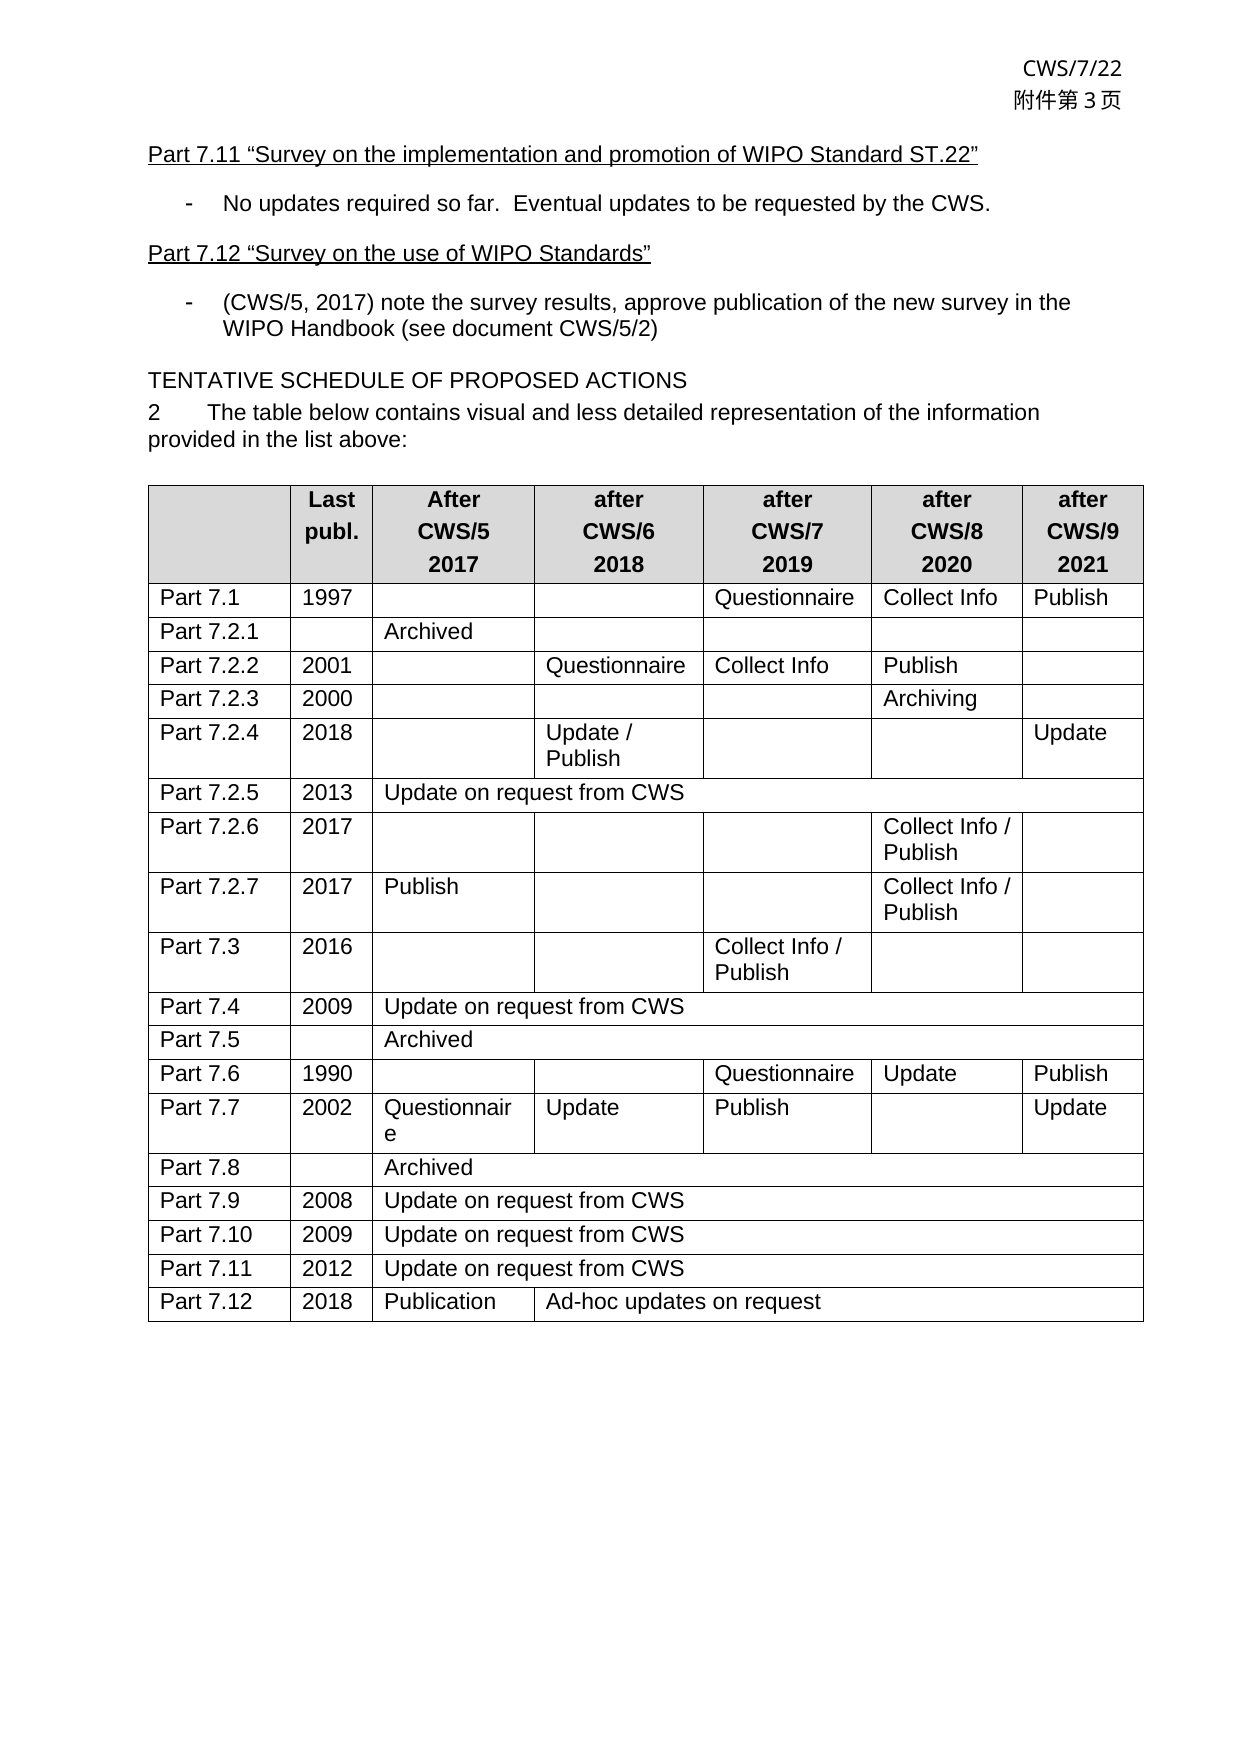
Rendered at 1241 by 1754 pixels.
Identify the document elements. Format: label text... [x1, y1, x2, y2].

table_cell [1023, 873, 1143, 932]
table_cell Questionnaire [535, 652, 703, 684]
table_cell [704, 873, 871, 932]
table_cell Part 7.2.7 [149, 873, 290, 932]
table_cell Part 7.1 [149, 584, 290, 617]
table_cell [291, 1026, 372, 1059]
text The table below contains visual and less detailed representation of the information provided in the list above: [148, 399, 1122, 452]
table_cell [373, 933, 534, 992]
table_cell [291, 618, 372, 651]
table_cell [291, 1154, 372, 1186]
table_header after CWS/8 2020 [872, 486, 1022, 583]
table_cell Part 7.2.2 [149, 652, 290, 684]
table_cell Update [1023, 719, 1143, 778]
table_cell [1023, 618, 1143, 651]
table_cell 2017 [291, 813, 372, 872]
subtitle Part 7.12 “Survey on the use of WIPO Standards” [148, 239, 1122, 266]
table_cell Part 7.2.5 [149, 779, 290, 812]
table_cell [373, 652, 534, 684]
table_cell 2016 [291, 933, 372, 992]
table_cell Update on request from CWS [373, 779, 1143, 812]
table_cell Collect Info / Publish [872, 873, 1022, 932]
table_cell Archiving [872, 685, 1022, 718]
table_cell Part 7.2.6 [149, 813, 290, 872]
table_cell 2009 [291, 1221, 372, 1253]
table_cell Part 7.10 [149, 1221, 290, 1253]
table_cell Part 7.11 [149, 1255, 290, 1287]
table_cell [373, 1060, 534, 1092]
table_cell [1023, 933, 1143, 992]
table_cell 2008 [291, 1187, 372, 1220]
table_cell [535, 1060, 703, 1092]
table_cell Part 7.8 [149, 1154, 290, 1186]
table_cell Collect Info / Publish [704, 933, 871, 992]
table_cell [373, 584, 534, 617]
table_cell Questionnaire [704, 584, 871, 617]
table_cell Part 7.9 [149, 1187, 290, 1220]
table_cell Questionnaire [373, 1094, 534, 1152]
table_header Last publ. [291, 486, 372, 583]
table_cell [535, 813, 703, 872]
table_cell [704, 618, 871, 651]
table_cell [872, 719, 1022, 778]
table_cell [1023, 652, 1143, 684]
table_cell Publish [373, 873, 534, 932]
table_cell Part 7.2.3 [149, 685, 290, 718]
table_cell [704, 719, 871, 778]
table_cell [872, 618, 1022, 651]
table_cell 2009 [291, 993, 372, 1025]
table_cell Publish [1023, 584, 1143, 617]
table_cell Collect Info [704, 652, 871, 684]
table_cell [872, 933, 1022, 992]
table_cell Part 7.2.4 [149, 719, 290, 778]
table_cell Collect Info / Publish [872, 813, 1022, 872]
table_cell 2018 [291, 719, 372, 778]
table_cell 1997 [291, 584, 372, 617]
table_cell [872, 1094, 1022, 1152]
table_cell Publish [1023, 1060, 1143, 1092]
table_cell 2012 [291, 1255, 372, 1287]
table_cell Archived [373, 1026, 1143, 1059]
table_cell 2000 [291, 685, 372, 718]
table_cell [535, 873, 703, 932]
subtitle Part 7.11 “Survey on the implementation and promotion of WIPO Standard ST.22” [148, 141, 1122, 167]
table_cell Collect Info [872, 584, 1022, 617]
table_cell Update / Publish [535, 719, 703, 778]
table_cell Ad-hoc updates on request [535, 1288, 1143, 1321]
table_cell [373, 813, 534, 872]
table_header after CWS/7 2019 [704, 486, 871, 583]
table_cell [535, 584, 703, 617]
table_cell Part 7.2.1 [149, 618, 290, 651]
table_cell Part 7.4 [149, 993, 290, 1025]
table_cell [1023, 685, 1143, 718]
table_cell Update [1023, 1094, 1143, 1152]
table_cell [535, 685, 703, 718]
table_cell 2017 [291, 873, 372, 932]
table_header after CWS/9 2021 [1023, 486, 1143, 583]
table_cell Update on request from CWS [373, 1187, 1143, 1220]
table_cell Archived [373, 1154, 1143, 1186]
table_cell Archived [373, 618, 534, 651]
table_cell Part 7.6 [149, 1060, 290, 1092]
table_cell Publication [373, 1288, 534, 1321]
list (CWS/5, 2017) note the survey results, approve publication of the new survey in the WIPO Handbook (see document CWS/5/2) [185, 289, 1122, 342]
table_cell Publish [872, 652, 1022, 684]
table_cell [535, 618, 703, 651]
table_header after CWS/6 2018 [535, 486, 703, 583]
table_cell Publish [704, 1094, 871, 1152]
table_cell [535, 933, 703, 992]
table_cell [373, 719, 534, 778]
table_cell 2018 [291, 1288, 372, 1321]
table_cell [1023, 813, 1143, 872]
table_cell Part 7.5 [149, 1026, 290, 1059]
table_cell Part 7.12 [149, 1288, 290, 1321]
table_cell [373, 685, 534, 718]
table_cell Update [535, 1094, 703, 1152]
table_cell 2002 [291, 1094, 372, 1152]
table_cell 2013 [291, 779, 372, 812]
table_cell Update on request from CWS [373, 993, 1143, 1025]
table_header After CWS/5 2017 [373, 486, 534, 583]
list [185, 190, 1122, 217]
table_cell Part 7.7 [149, 1094, 290, 1152]
table_cell Part 7.3 [149, 933, 290, 992]
table_cell [704, 685, 871, 718]
subtitle Tentative SCHEDULE OF PROPOSED ACTIONS [148, 367, 1122, 393]
table_cell Update [872, 1060, 1022, 1092]
table_header [149, 486, 290, 583]
table_cell 2001 [291, 652, 372, 684]
table_cell Questionnaire [704, 1060, 871, 1092]
table_cell [704, 813, 871, 872]
table_cell Update on request from CWS [373, 1255, 1143, 1287]
table_cell Update on request from CWS [373, 1221, 1143, 1253]
table_cell 1990 [291, 1060, 372, 1092]
